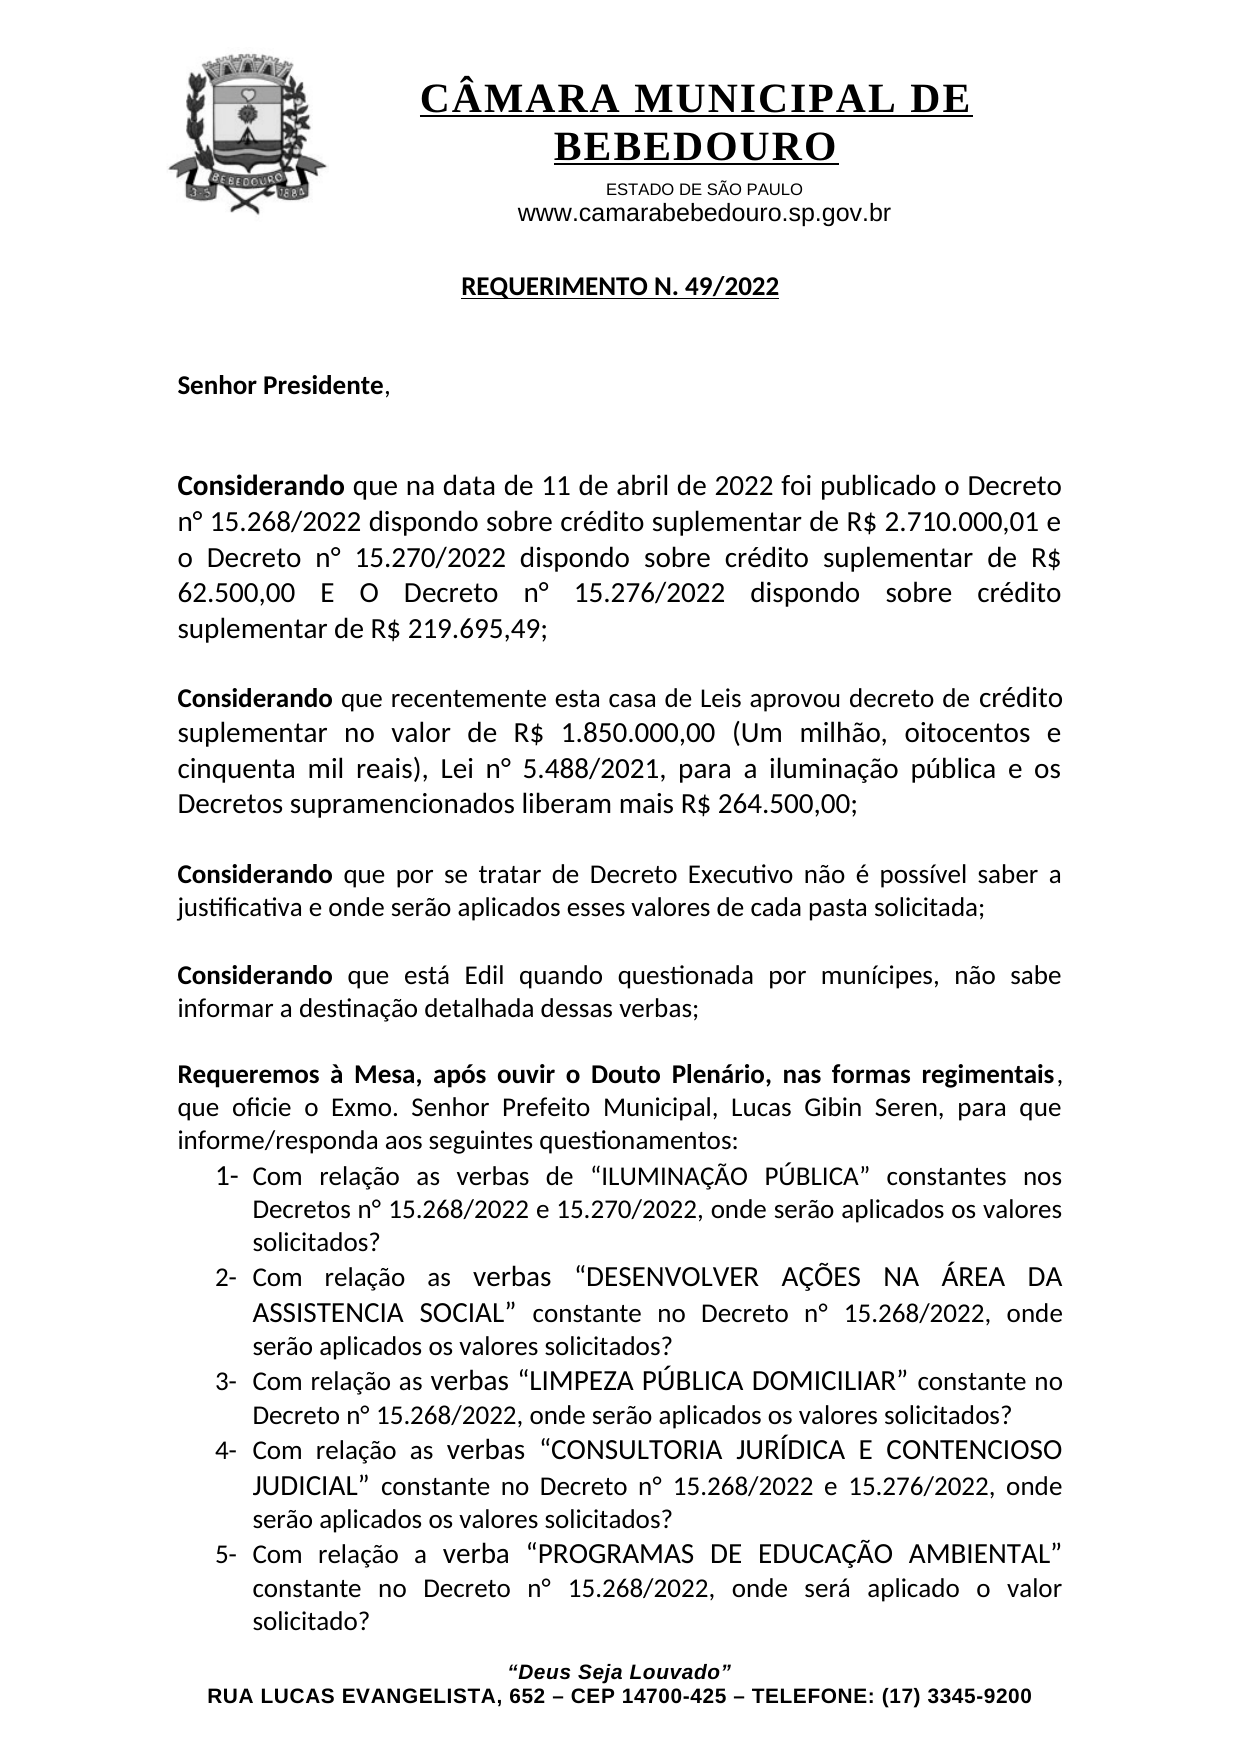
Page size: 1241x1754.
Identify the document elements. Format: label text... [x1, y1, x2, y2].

list Com relação as verbas “DESENVOLVER AÇÕES NA ÁREA DA ASSISTENCIA SOCIAL” constante no Decreto n° 15.268/2022, onde serão aplicados os valores solicitados? [215, 1258, 1063, 1362]
text REQUERIMENTO N. 49/2022 [177, 269, 1063, 302]
list Com relação as verbas de “ILUMINAÇÃO PÚBLICA” constantes nos Decretos n° 15.268/2022 e 15.270/2022, onde serão aplicados os valores solicitados? [215, 1157, 1063, 1258]
text Requeremos à Mesa, após ouvir o Douto Plenário, nas formas regimentais, que oficie o Exmo. Senhor Prefeito Municipal, Lucas Gibin Seren, para que informe/responda aos seguintes questionamentos: [177, 1057, 1063, 1157]
text Considerando que está Edil quando questionada por munícipes, não sabe informar a destinação detalhada dessas verbas; [177, 958, 1063, 1024]
list Com relação a verba “PROGRAMAS DE EDUCAÇÃO AMBIENTAL” constante no Decreto n° 15.268/2022, onde será aplicado o valor solicitado? [215, 1535, 1063, 1637]
picture [157, 47, 330, 222]
text Considerando que recentemente esta casa de Leis aprovou decreto de crédito suplementar no valor de R$ 1.850.000,00 (Um milhão, oitocentos e cinquenta mil reais), Lei n° 5.488/2021, para a iluminação pública e os Decretos supramencionados liberam mais R$ 264.500,00; [177, 679, 1063, 821]
list Com relação as verbas “LIMPEZA PÚBLICA DOMICILIAR” constante no Decreto n° 15.268/2022, onde serão aplicados os valores solicitados? [215, 1362, 1063, 1431]
list Com relação as verbas “CONSULTORIA JURÍDICA E CONTENCIOSO JUDICIAL” constante no Decreto n° 15.268/2022 e 15.276/2022, onde serão aplicados os valores solicitados? [215, 1431, 1063, 1535]
text Considerando que por se tratar de Decreto Executivo não é possível saber a justificativa e onde serão aplicados esses valores de cada pasta solicitada; [177, 857, 1063, 923]
text Senhor Presidente, [177, 368, 1063, 401]
text Considerando que na data de 11 de abril de 2022 foi publicado o Decreto n° 15.268/2022 dispondo sobre crédito suplementar de R$ 2.710.000,01 e o Decreto n° 15.270/2022 dispondo sobre crédito suplementar de R$ 62.500,00 E O Decreto n° 15.276/2022 dispondo sobre crédito suplementar de R$ 219.695,49; [177, 467, 1063, 646]
